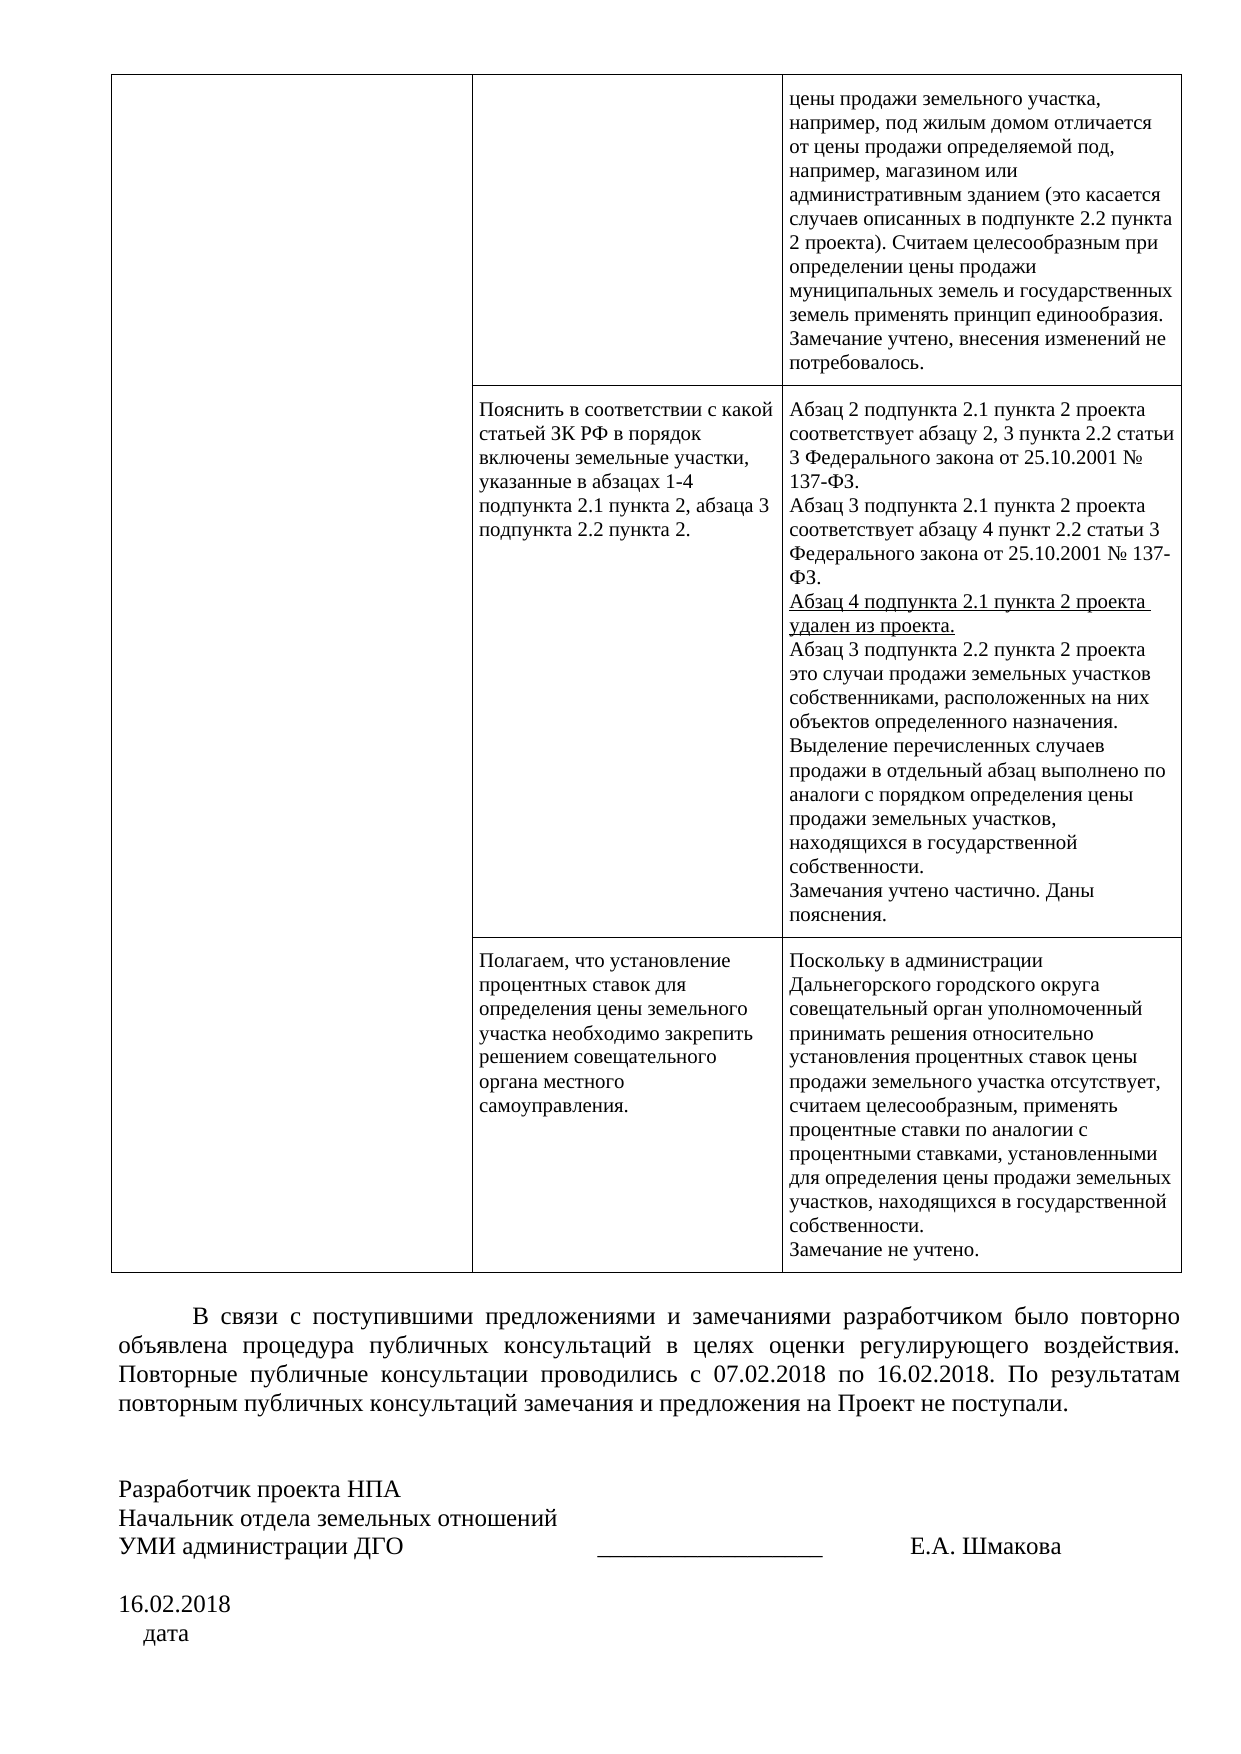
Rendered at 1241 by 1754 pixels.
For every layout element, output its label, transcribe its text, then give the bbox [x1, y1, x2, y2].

text В связи с поступившими предложениями и замечаниями разработчиком было повторно объявлена процедура публичных консультаций в целях оценки регулирующего воздействия. Повторные публичные консультации проводились с 07.02.2018 по 16.02.2018. По результатам повторным публичных консультаций замечания и предложения на Проект не поступали. [118, 1301, 1181, 1416]
table_cell Пояснить в соответствии с какой статьей ЗК РФ в порядок включены земельные участки, указанные в абзацах 1-4 подпункта 2.1 пункта 2, абзаца 3 подпункта 2.2 пункта 2. [473, 386, 782, 937]
text 16.02.2018 [118, 1589, 1181, 1618]
text Начальник отдела земельных отношений [118, 1503, 1181, 1531]
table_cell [783, 75, 1181, 385]
text дата [118, 1618, 1181, 1646]
text Разработчик проекта НПА [118, 1474, 1181, 1503]
table_cell Поскольку в администрации Дальнегорского городского округа совещательный орган уполномоченный принимать решения относительно установления процентных ставок цены продажи земельного участка отсутствует, считаем целесообразным, применять процентные ставки по аналогии с процентными ставками, установленными для определения цены продажи земельных участков, находящихся в государственной собственности. Замечание не учтено. [783, 938, 1181, 1272]
table_cell Абзац 2 подпункта 2.1 пункта 2 проекта соответствует абзацу 2, 3 пункта 2.2 статьи 3 Федерального закона от 25.10.2001 № 137-ФЗ. Абзац 3 подпункта 2.1 пункта 2 проекта соответствует абзацу 4 пункт 2.2 статьи 3 Федерального закона от 25.10.2001 № 137-ФЗ. Абзац 4 подпункта 2.1 пункта 2 проекта удален из проекта. Абзац 3 подпункта 2.2 пункта 2 проекта это случаи продажи земельных участков собственниками, расположенных на них объектов определенного назначения. Выделение перечисленных случаев продажи в отдельный абзац выполнено по аналоги с порядком определения цены продажи земельных участков, находящихся в государственной собственности. Замечания учтено частично. Даны пояснения. [783, 386, 1181, 937]
text УМИ администрации ДГО __________________ Е.А. Шмакова [118, 1531, 1181, 1560]
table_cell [473, 75, 782, 385]
table_cell Полагаем, что установление процентных ставок для определения цены земельного участка необходимо закрепить решением совещательного органа местного самоуправления. [473, 938, 782, 1272]
